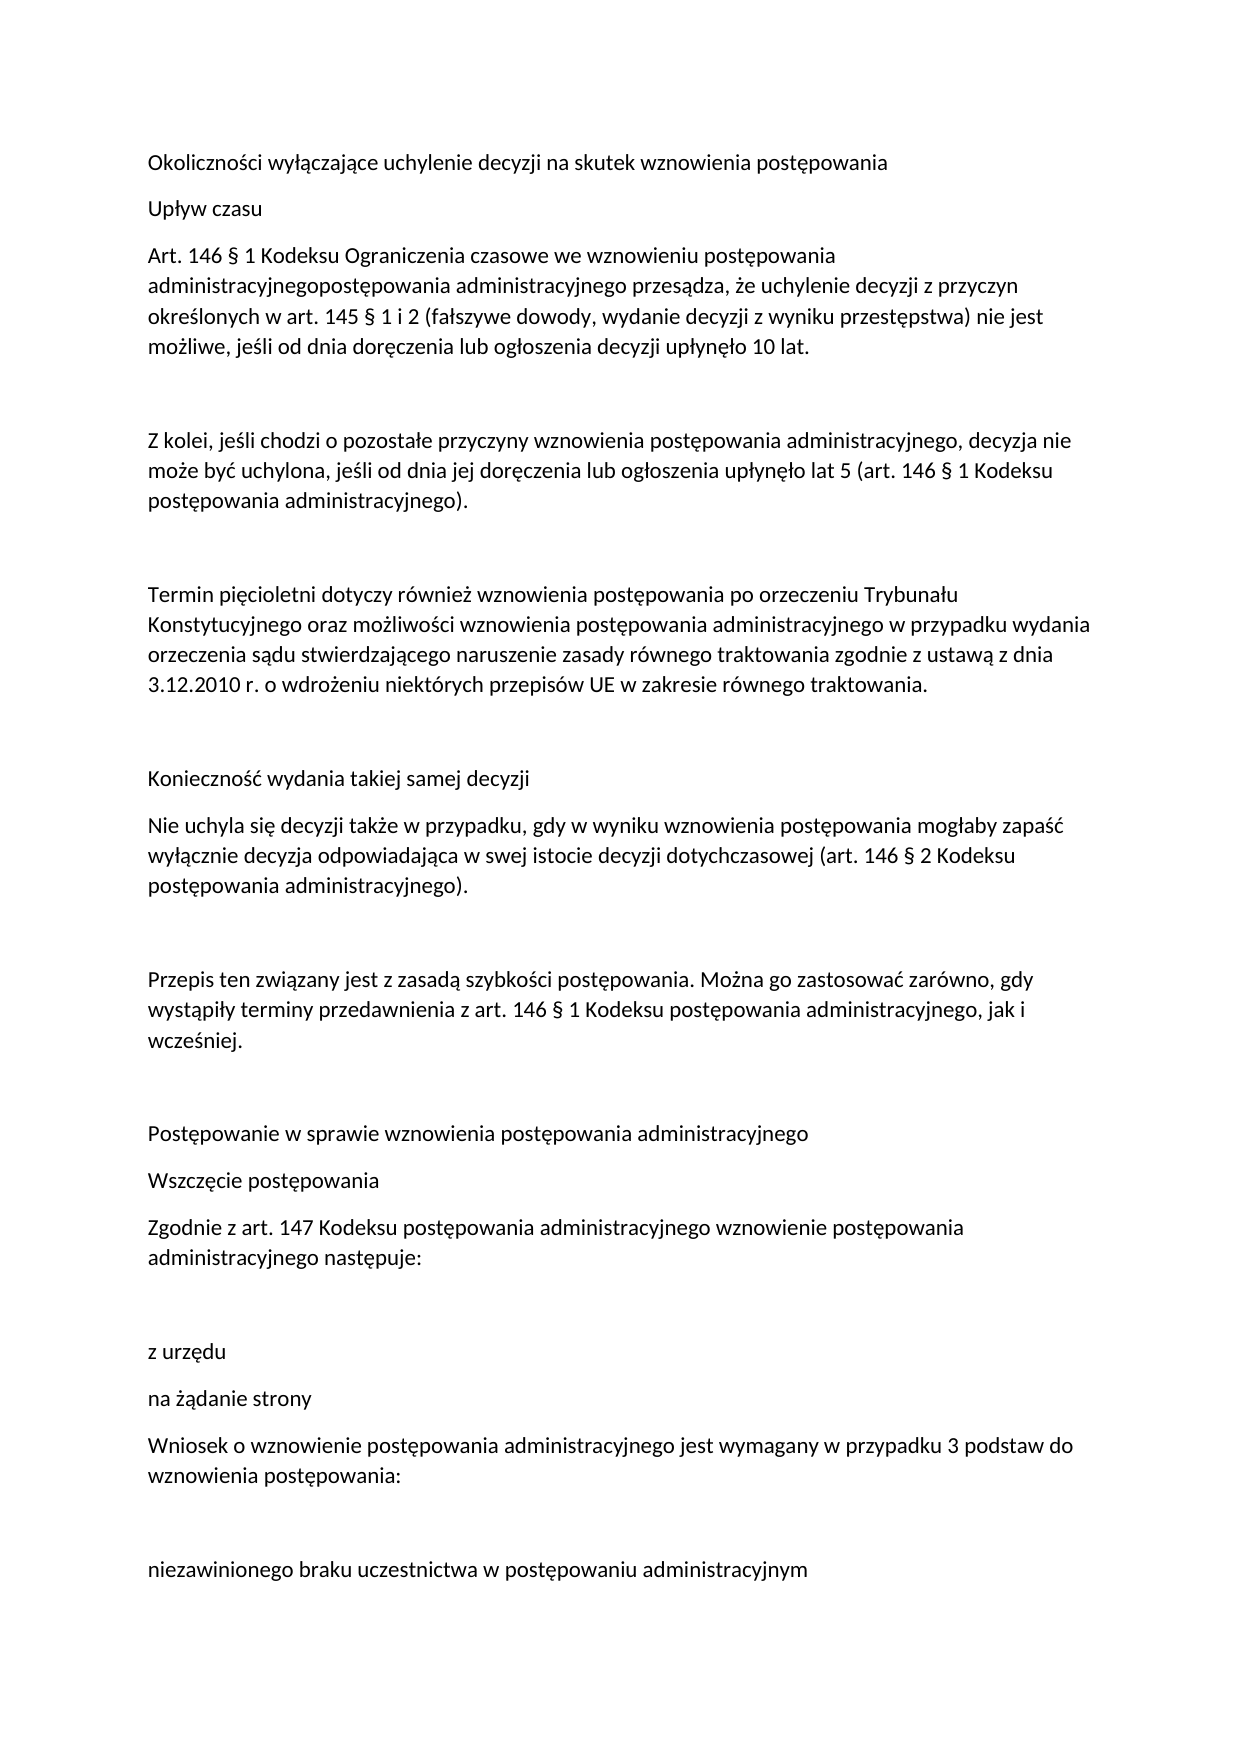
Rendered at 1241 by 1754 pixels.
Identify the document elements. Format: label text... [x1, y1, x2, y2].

text Wszczęcie postępowania [148, 1166, 1093, 1194]
text Konieczność wydania takiej samej decyzji [148, 764, 1093, 792]
text z urzędu [148, 1337, 1093, 1365]
text Okoliczności wyłączające uchylenie decyzji na skutek wznowienia postępowania [148, 148, 1093, 176]
text Wniosek o wznowienie postępowania administracyjnego jest wymagany w przypadku 3 podstaw do wznowienia postępowania: [148, 1431, 1093, 1489]
text Zgodnie z art. 147 Kodeksu postępowania administracyjnego wznowienie postępowania administracyjnego następuje: [148, 1213, 1093, 1271]
text Art. 146 § 1 Kodeksu Ograniczenia czasowe we wznowieniu postępowania administracyjnegopostępowania administracyjnego przesądza, że uchylenie decyzji z przyczyn określonych w art. 145 § 1 i 2 (fałszywe dowody, wydanie decyzji z wyniku przestępstwa) nie jest możliwe, jeśli od dnia doręczenia lub ogłoszenia decyzji upłynęło 10 lat. [148, 241, 1093, 360]
text na żądanie strony [148, 1384, 1093, 1412]
text Upływ czasu [148, 194, 1093, 222]
text Postępowanie w sprawie wznowienia postępowania administracyjnego [148, 1119, 1093, 1147]
text niezawinionego braku uczestnictwa w postępowaniu administracyjnym [148, 1555, 1093, 1583]
text Termin pięcioletni dotyczy również wznowienia postępowania po orzeczeniu Trybunału Konstytucyjnego oraz możliwości wznowienia postępowania administracyjnego w przypadku wydania orzeczenia sądu stwierdzającego naruszenie zasady równego traktowania zgodnie z ustawą z dnia 3.12.2010 r. o wdrożeniu niektórych przepisów UE w zakresie równego traktowania. [148, 580, 1093, 698]
text Przepis ten związany jest z zasadą szybkości postępowania. Można go zastosować zarówno, gdy wystąpiły terminy przedawnienia z art. 146 § 1 Kodeksu postępowania administracyjnego, jak i wcześniej. [148, 965, 1093, 1054]
text Nie uchyla się decyzji także w przypadku, gdy w wyniku wznowienia postępowania mogłaby zapaść wyłącznie decyzja odpowiadająca w swej istocie decyzji dotychczasowej (art. 146 § 2 Kodeksu postępowania administracyjnego). [148, 811, 1093, 899]
text Z kolei, jeśli chodzi o pozostałe przyczyny wznowienia postępowania administracyjnego, decyzja nie może być uchylona, jeśli od dnia jej doręczenia lub ogłoszenia upłynęło lat 5 (art. 146 § 1 Kodeksu postępowania administracyjnego). [148, 426, 1093, 514]
